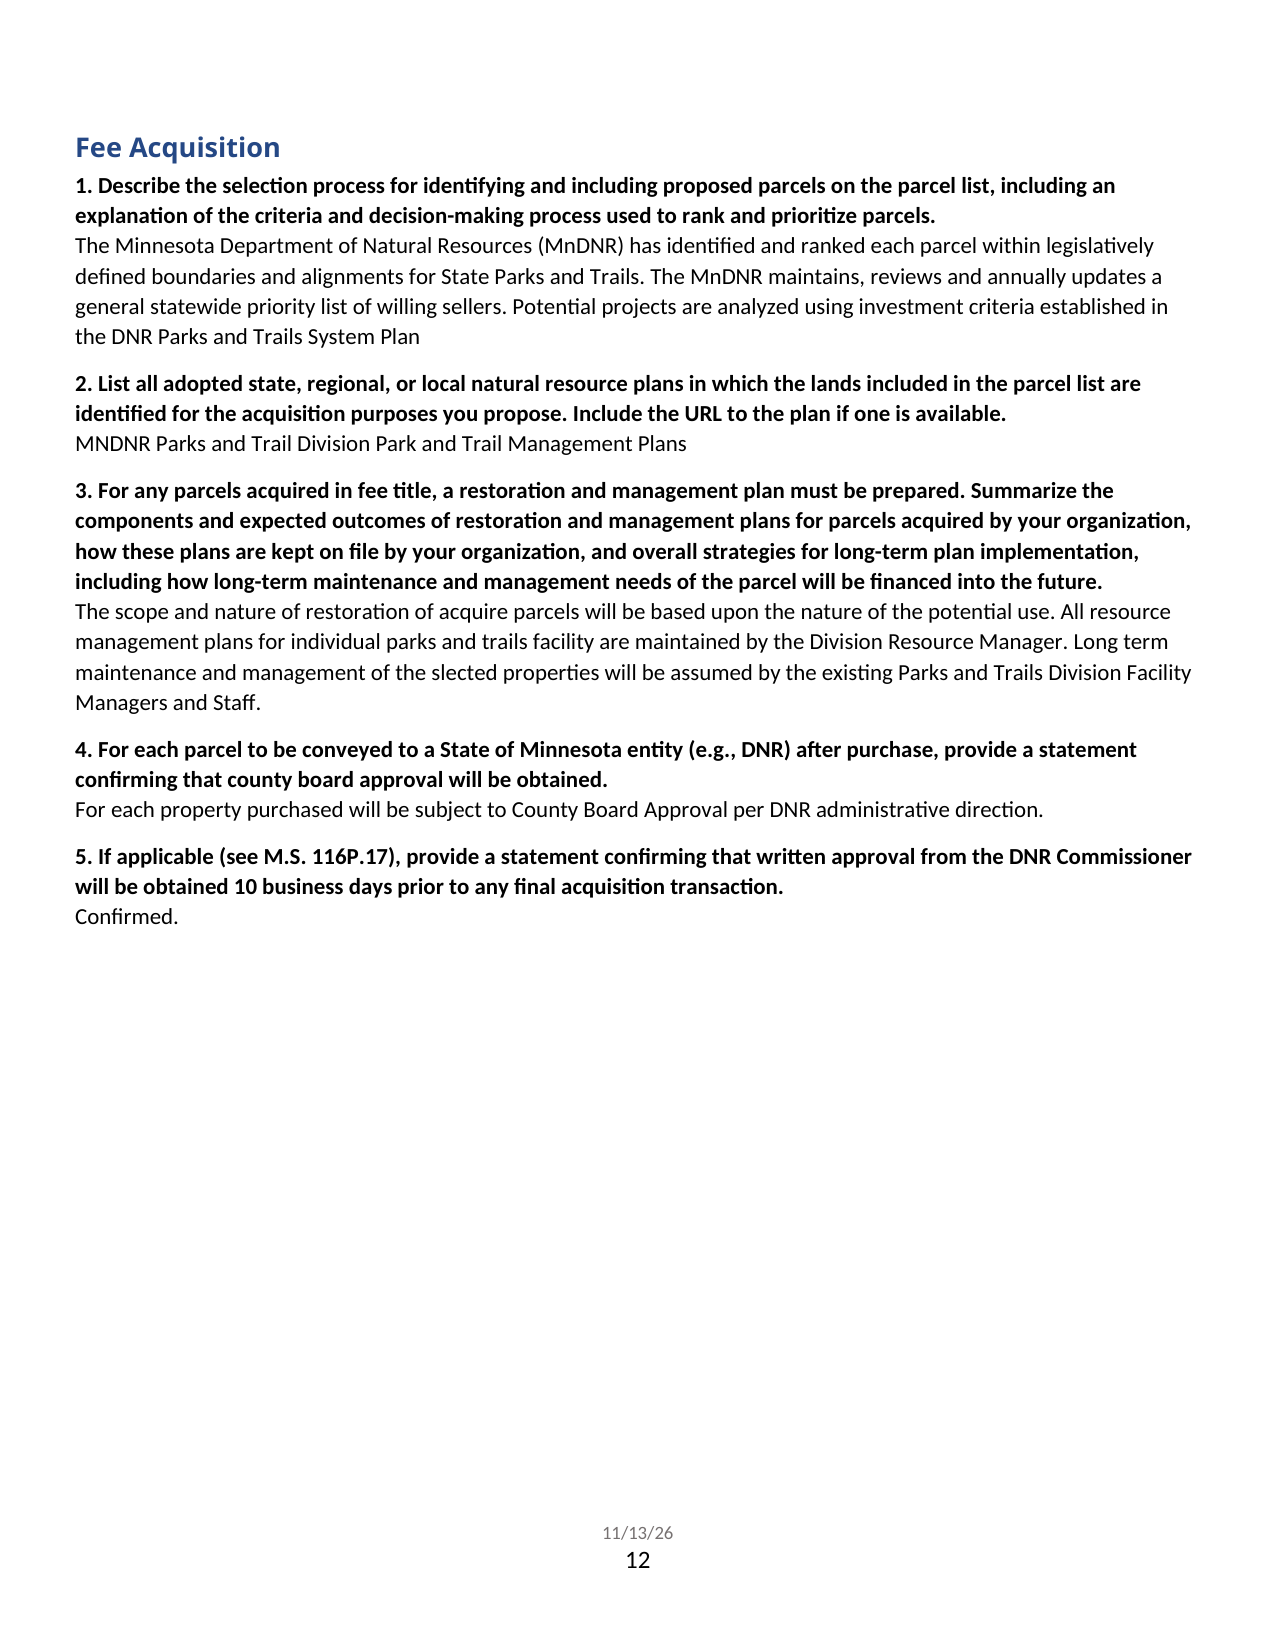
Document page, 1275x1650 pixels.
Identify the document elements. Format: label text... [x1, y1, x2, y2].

text 4. For each parcel to be conveyed to a State of Minnesota entity (e.g., DNR) after purchase, provide a statement confirming that county board approval will be obtained. For each property purchased will be subject to County Board Approval per DNR administrative direction. [75, 735, 1200, 823]
text 2. List all adopted state, regional, or local natural resource plans in which the lands included in the parcel list are identified for the acquisition purposes you propose. Include the URL to the plan if one is available. MNDNR Parks and Trail Division Park and Trail Management Plans [75, 369, 1200, 457]
text 1. Describe the selection process for identifying and including proposed parcels on the parcel list, including an explanation of the criteria and decision-making process used to rank and prioritize parcels. The Minnesota Department of Natural Resources (MnDNR) has identified and ranked each parcel within legislatively defined boundaries and alignments for State Parks and Trails. The MnDNR maintains, reviews and annually updates a general statewide priority list of willing sellers. Potential projects are analyzed using investment criteria established in the DNR Parks and Trails System Plan [75, 171, 1200, 350]
text 5. If applicable (see M.S. 116P.17), provide a statement confirming that written approval from the DNR Commissioner will be obtained 10 business days prior to any final acquisition transaction. Confirmed. [75, 842, 1200, 930]
subtitle Fee Acquisition [75, 128, 1200, 165]
text 3. For any parcels acquired in fee title, a restoration and management plan must be prepared. Summarize the components and expected outcomes of restoration and management plans for parcels acquired by your organization, how these plans are kept on file by your organization, and overall strategies for long-term plan implementation, including how long-term maintenance and management needs of the parcel will be financed into the future. The scope and nature of restoration of acquire parcels will be based upon the nature of the potential use. All resource management plans for individual parks and trails facility are maintained by the Division Resource Manager. Long term maintenance and management of the slected properties will be assumed by the existing Parks and Trails Division Facility Managers and Staff. [75, 476, 1200, 716]
